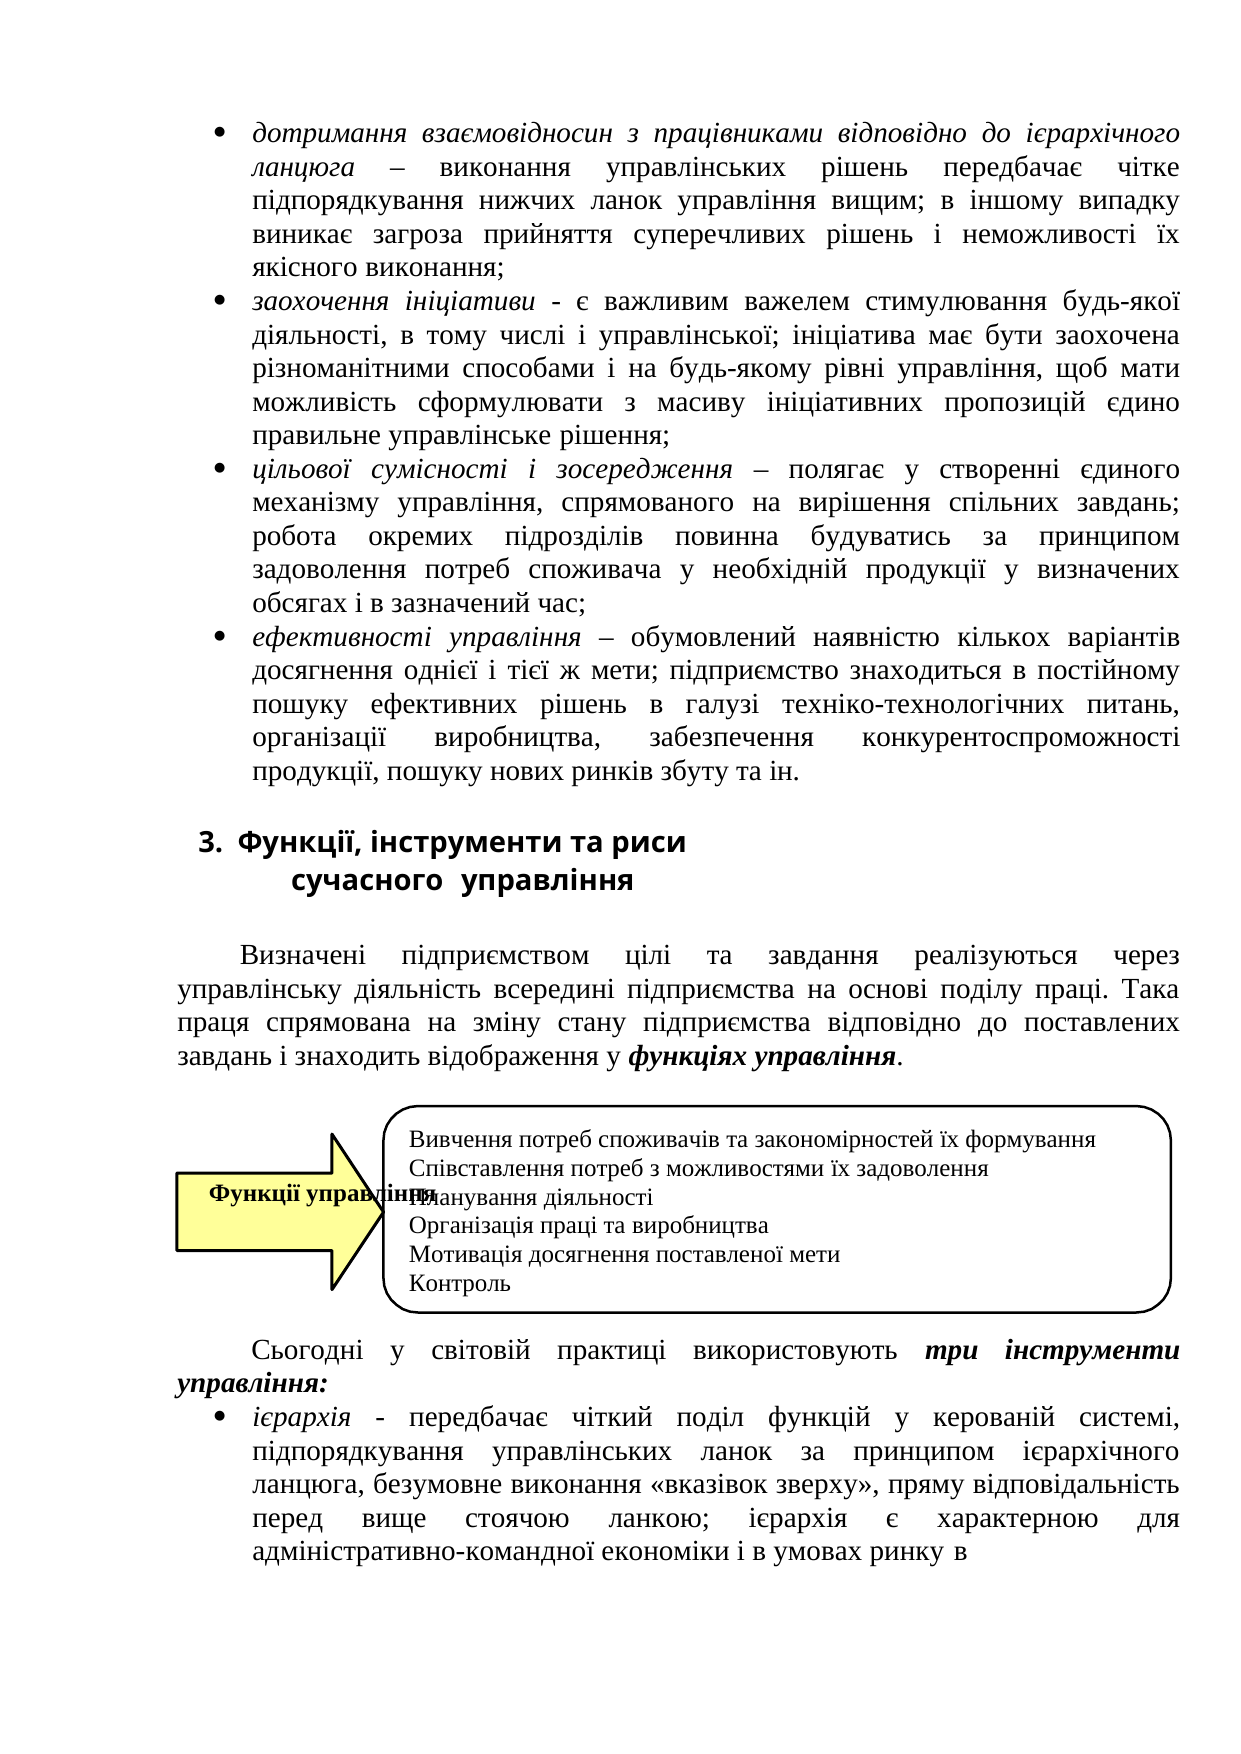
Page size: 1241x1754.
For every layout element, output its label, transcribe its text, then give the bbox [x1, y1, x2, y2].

list ефективності управління – обумовлений наявністю кількох варіантів досягнення однієї і тієї ж мети; підприємство знаходиться в постійному пошуку ефективних рішень в галузі техніко-технологічних питань, організації виробництва, забезпечення конкурентоспроможності продукції, пошуку нових ринків збуту та ін. [214, 619, 1181, 787]
list заохочення ініціативи - є важливим важелем стимулювання будь-якої діяльності, в тому числі і управлінської; ініціатива має бути заохочена різноманітними способами і на будь-якому рівні управління, щоб мати можливість сформулювати з масиву ініціативних пропозицій єдино правильне управлінське рішення; [214, 283, 1181, 451]
list цільової сумісності і зосередження – полягає у створенні єдиного механізму управління, спрямованого на вирішення спільних завдань; робота окремих підрозділів повинна будуватись за принципом задоволення потреб споживача у необхідній продукції у визначених обсягах і в зазначений час; [214, 451, 1181, 619]
list Функції, інструменти та риси сучасного управління [177, 821, 708, 899]
text Визначені підприємством цілі та завдання реалізуються через управлінську діяльність всередині підприємства на основі поділу праці. Така праця спрямована на зміну стану підприємства відповідно до поставлених завдань і знаходить відображення у функціях управління. [177, 937, 1181, 1072]
list ієрархія - передбачає чіткий поділ функцій у керованій системі, підпорядкування управлінських ланок за принципом ієрархічного ланцюга, безумовне виконання «вказівок зверху», пряму відповідальність перед вище стоячою ланкою; ієрархія є характерною для адміністративно-командної економіки і в умовах ринку в [214, 1399, 1181, 1567]
text Сьогодні у світовій практиці використовують три інструменти управління: [177, 1119, 1180, 1399]
list дотримання взаємовідносин з працівниками відповідно до ієрархічного ланцюга – виконання управлінських рішень передбачає чітке підпорядкування нижчих ланок управління вищим; в іншому випадку виникає загроза прийняття суперечливих рішень і неможливості їх якісного виконання; [214, 115, 1181, 283]
